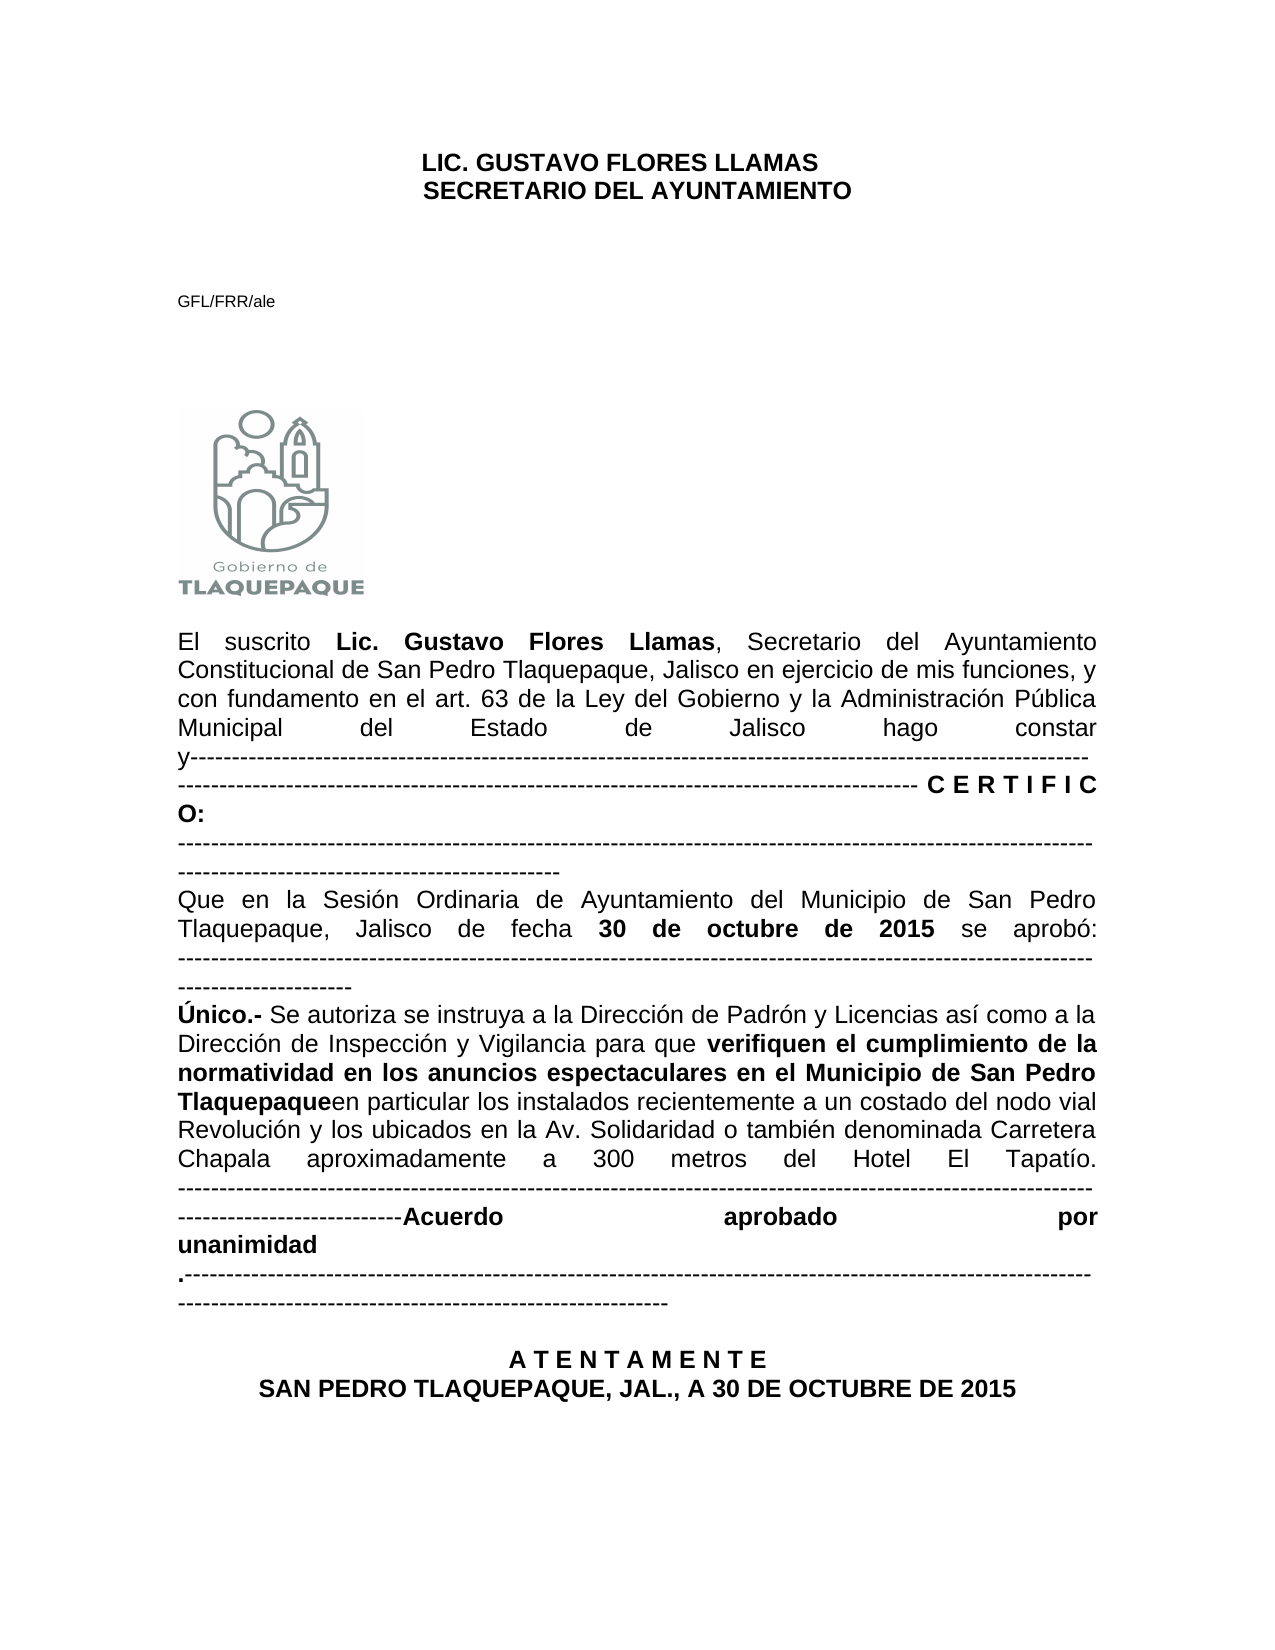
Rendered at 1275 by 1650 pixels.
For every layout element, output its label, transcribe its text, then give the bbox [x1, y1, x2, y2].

text El suscrito Lic. Gustavo Flores Llamas, Secretario del Ayuntamiento Constitucional de San Pedro Tlaquepaque, Jalisco en ejercicio de mis funciones, y con fundamento en el art. 63 de la Ley del Gobierno y la Administración Pública Municipal del Estado de Jalisco hago constar y----------------------------------------------------------------------------------------------------------------------------------------------------------------------------------------------------- C E R T I F I C O: ------------------------------------------------------------------------------------------------------------------------------------------------------------ [177, 627, 1098, 886]
picture [178, 410, 364, 596]
list SAN PEDRO TLAQUEPAQUE, JAL., A 30 DE OCTUBRE DE 2015 [177, 1374, 1098, 1403]
text GFL/FRR/ale [177, 291, 1098, 311]
text A T E N T A M E N T E [177, 1346, 1098, 1374]
text Que en la Sesión Ordinaria de Ayuntamiento del Municipio de San Pedro Tlaquepaque, Jalisco de fecha 30 de octubre de 2015 se aprobó: ----------------------------------------------------------------------------------------------------------------------------------- [177, 886, 1098, 1001]
text SECRETARIO DEL AYUNTAMIENTO [177, 176, 1098, 205]
text Único.- Se autoriza se instruya a la Dirección de Padrón y Licencias así como a la Dirección de Inspección y Vigilancia para que verifiquen el cumplimiento de la normatividad en los anuncios espectaculares en el Municipio de San Pedro Tlaquepaqueen particular los instalados recientemente a un costado del nodo vial Revolución y los ubicados en la Av. Solidaridad o también denominada Carretera Chapala aproximadamente a 300 metros del Hotel El Tapatío. -----------------------------------------------------------------------------------------------------------------------------------------Acuerdo aprobado por unanimidad.------------------------------------------------------------------------------------------------------------------------------------------------------------------------ [177, 1001, 1098, 1317]
subtitle LIC. GUSTAVO FLORES LLAMAS [59, 148, 1181, 176]
